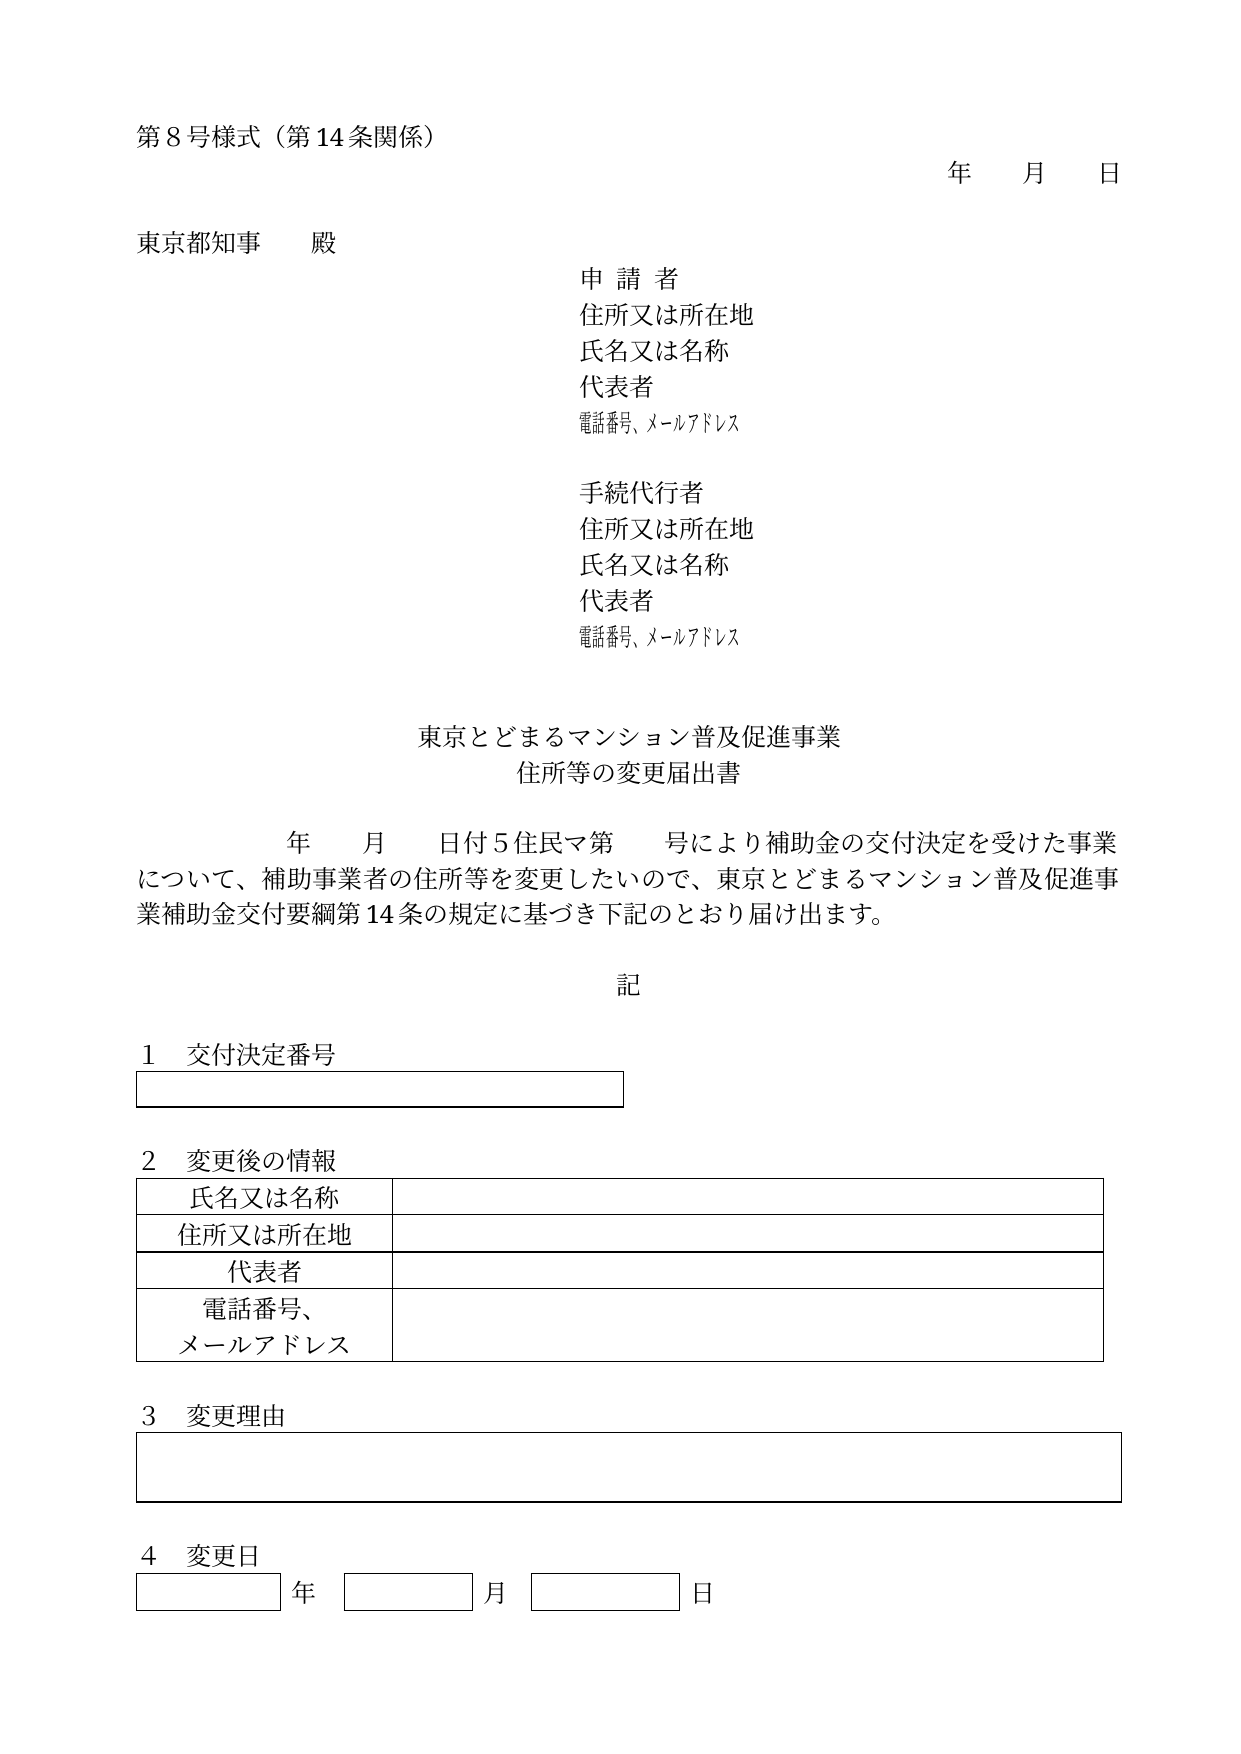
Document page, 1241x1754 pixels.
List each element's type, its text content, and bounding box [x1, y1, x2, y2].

text 年 月 日 [136, 154, 1122, 190]
table_header [393, 1179, 1103, 1214]
table_header 年 [281, 1573, 344, 1609]
text 東京とどまるマンション普及促進事業 [136, 717, 1122, 753]
text 第８号様式（第14条関係） [136, 118, 1122, 154]
text 東京都知事 殿 [136, 224, 1122, 260]
table_header 氏名又は名称 [137, 1179, 392, 1214]
text 代表者 [136, 368, 1122, 404]
text 代表者 [136, 582, 1122, 618]
text 住所又は所在地 [136, 510, 1122, 546]
text 電話番号、メールアドレス [136, 404, 1122, 440]
table_cell [393, 1289, 1103, 1361]
table_cell 代表者 [137, 1253, 392, 1288]
text 住所等の変更届出書 [136, 753, 1122, 789]
text 申 請 者 [136, 260, 1122, 296]
text 電話番号、メールアドレス [136, 618, 1122, 653]
text ４ 変更日 [136, 1537, 1122, 1572]
table_cell 電話番号、 メールアドレス [137, 1289, 392, 1361]
text 年 月 日付５住民マ第 号により補助金の交付決定を受けた事業について、補助事業者の住所等を変更したいので、東京とどまるマンション普及促進事業補助金交付要綱第14条の規定に基づき下記のとおり届け出ます。 [136, 823, 1122, 931]
subtitle 記 [136, 965, 1122, 1001]
table_header [345, 1574, 472, 1609]
table_header [532, 1574, 679, 1609]
table_header [137, 1072, 623, 1106]
table_cell 住所又は所在地 [137, 1215, 392, 1251]
text 氏名又は名称 [136, 546, 1122, 582]
text 手続代行者 [136, 474, 1122, 510]
text ３ 変更理由 [136, 1396, 1122, 1432]
table_header [137, 1574, 280, 1609]
text 氏名又は名称 [136, 332, 1122, 368]
text 住所又は所在地 [136, 296, 1122, 332]
text １ 交付決定番号 [136, 1035, 1122, 1071]
table_header [137, 1433, 1121, 1501]
table_header 月 [473, 1573, 531, 1609]
table_header 日 [680, 1573, 738, 1609]
table_cell [393, 1215, 1103, 1251]
text ２ 変更後の情報 [136, 1141, 1122, 1177]
table_cell [393, 1253, 1103, 1288]
